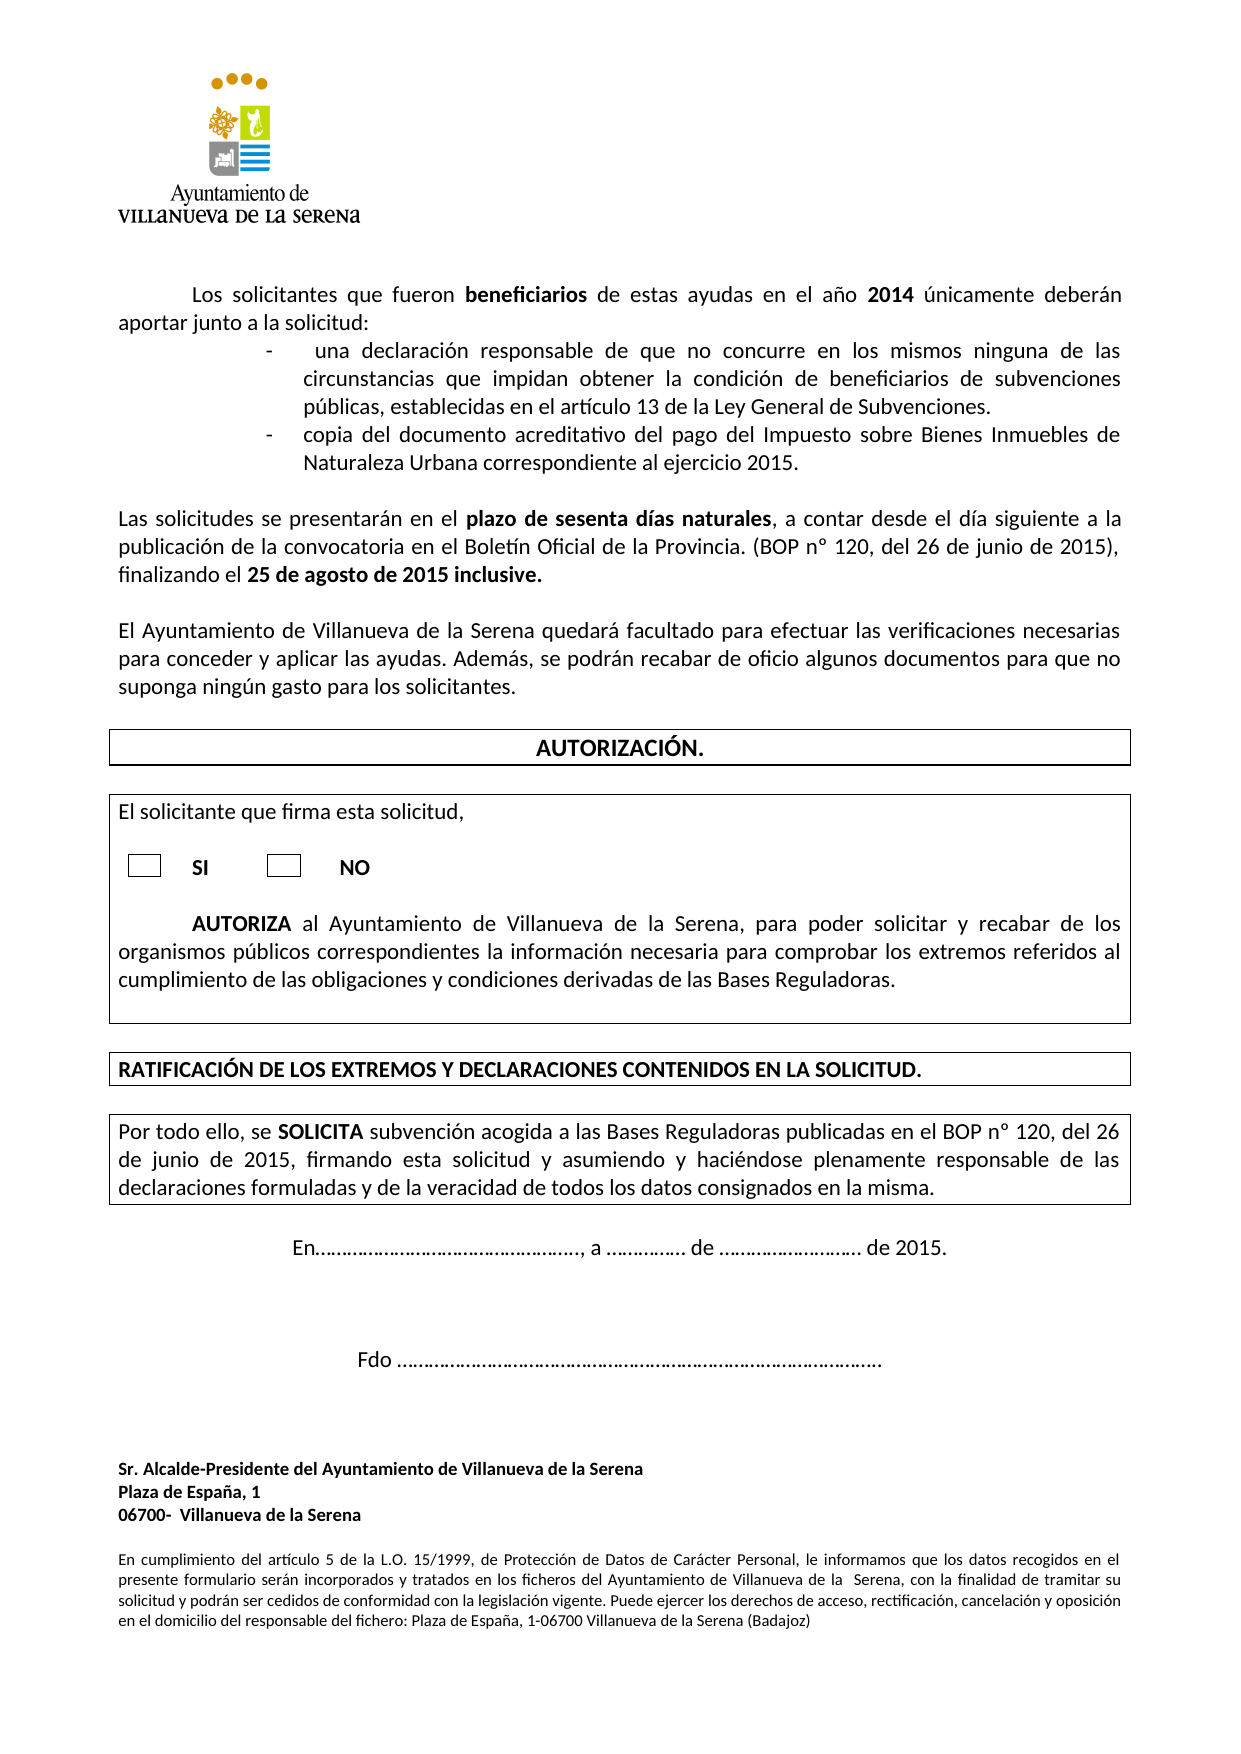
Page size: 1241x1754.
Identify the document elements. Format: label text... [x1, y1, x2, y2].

text RATIFICACIÓN DE LOS EXTREMOS Y DECLARACIONES CONTENIDOS EN LA SOLICITUD. [110, 1053, 1130, 1085]
text En cumplimiento del artículo 5 de la L.O. 15/1999, de Protección de Datos de Carácter Personal, le informamos que los datos recogidos en el presente formulario serán incorporados y tratados en los ficheros del Ayuntamiento de Villanueva de la Serena, con la finalidad de tramitar su solicitud y podrán ser cedidos de conformidad con la legislación vigente. Puede ejercer los derechos de acceso, rectificación, cancelación y oposición en el domicilio del responsable del fichero: Plaza de España, 1-06700 Villanueva de la Serena (Badajoz) [118, 1549, 1122, 1631]
text El Ayuntamiento de Villanueva de la Serena quedará facultado para efectuar las verificaciones necesarias para conceder y aplicar las ayudas. Además, se podrán recabar de oficio algunos documentos para que no suponga ningún gasto para los solicitantes. [118, 616, 1122, 700]
text En………………………………………….., a …………… de ……………………… de 2015. [118, 1233, 1122, 1261]
text Sr. Alcalde-Presidente del Ayuntamiento de Villanueva de la Serena [118, 1458, 1122, 1481]
picture [118, 73, 361, 223]
text Fdo ……………………………………………………………………………….. [118, 1346, 1122, 1373]
text Plaza de España, 1 [118, 1481, 1122, 1503]
text El solicitante que firma esta solicitud, [110, 795, 1130, 825]
text Las solicitudes se presentarán en el plazo de sesenta días naturales, a contar desde el día siguiente a la publicación de la convocatoria en el Boletín Oficial de la Provincia. (BOP nº 120, del 26 de junio de 2015), finalizando el 25 de agosto de 2015 inclusive. [118, 504, 1122, 588]
text 06700- Villanueva de la Serena [118, 1503, 1122, 1526]
text AUTORIZACIÓN. [110, 730, 1130, 764]
list una declaración responsable de que no concurre en los mismos ninguna de las circunstancias que impidan obtener la condición de beneficiarios de subvenciones públicas, establecidas en el artículo 13 de la Ley General de Subvenciones. [266, 336, 1122, 420]
list copia del documento acreditativo del pago del Impuesto sobre Bienes Inmuebles de Naturaleza Urbana correspondiente al ejercicio 2015. [266, 420, 1122, 476]
text Por todo ello, se SOLICITA subvención acogida a las Bases Reguladoras publicadas en el BOP nº 120, del 26 de junio de 2015, firmando esta solicitud y asumiendo y haciéndose plenamente responsable de las declaraciones formuladas y de la veracidad de todos los datos consignados en la misma. [110, 1115, 1130, 1204]
text AUTORIZA al Ayuntamiento de Villanueva de la Serena, para poder solicitar y recabar de los organismos públicos correspondientes la información necesaria para comprobar los extremos referidos al cumplimiento de las obligaciones y condiciones derivadas de las Bases Reguladoras. [118, 909, 1122, 993]
text SI NO [118, 853, 1122, 881]
text Los solicitantes que fueron beneficiarios de estas ayudas en el año 2014 únicamente deberán aportar junto a la solicitud: [118, 280, 1122, 336]
